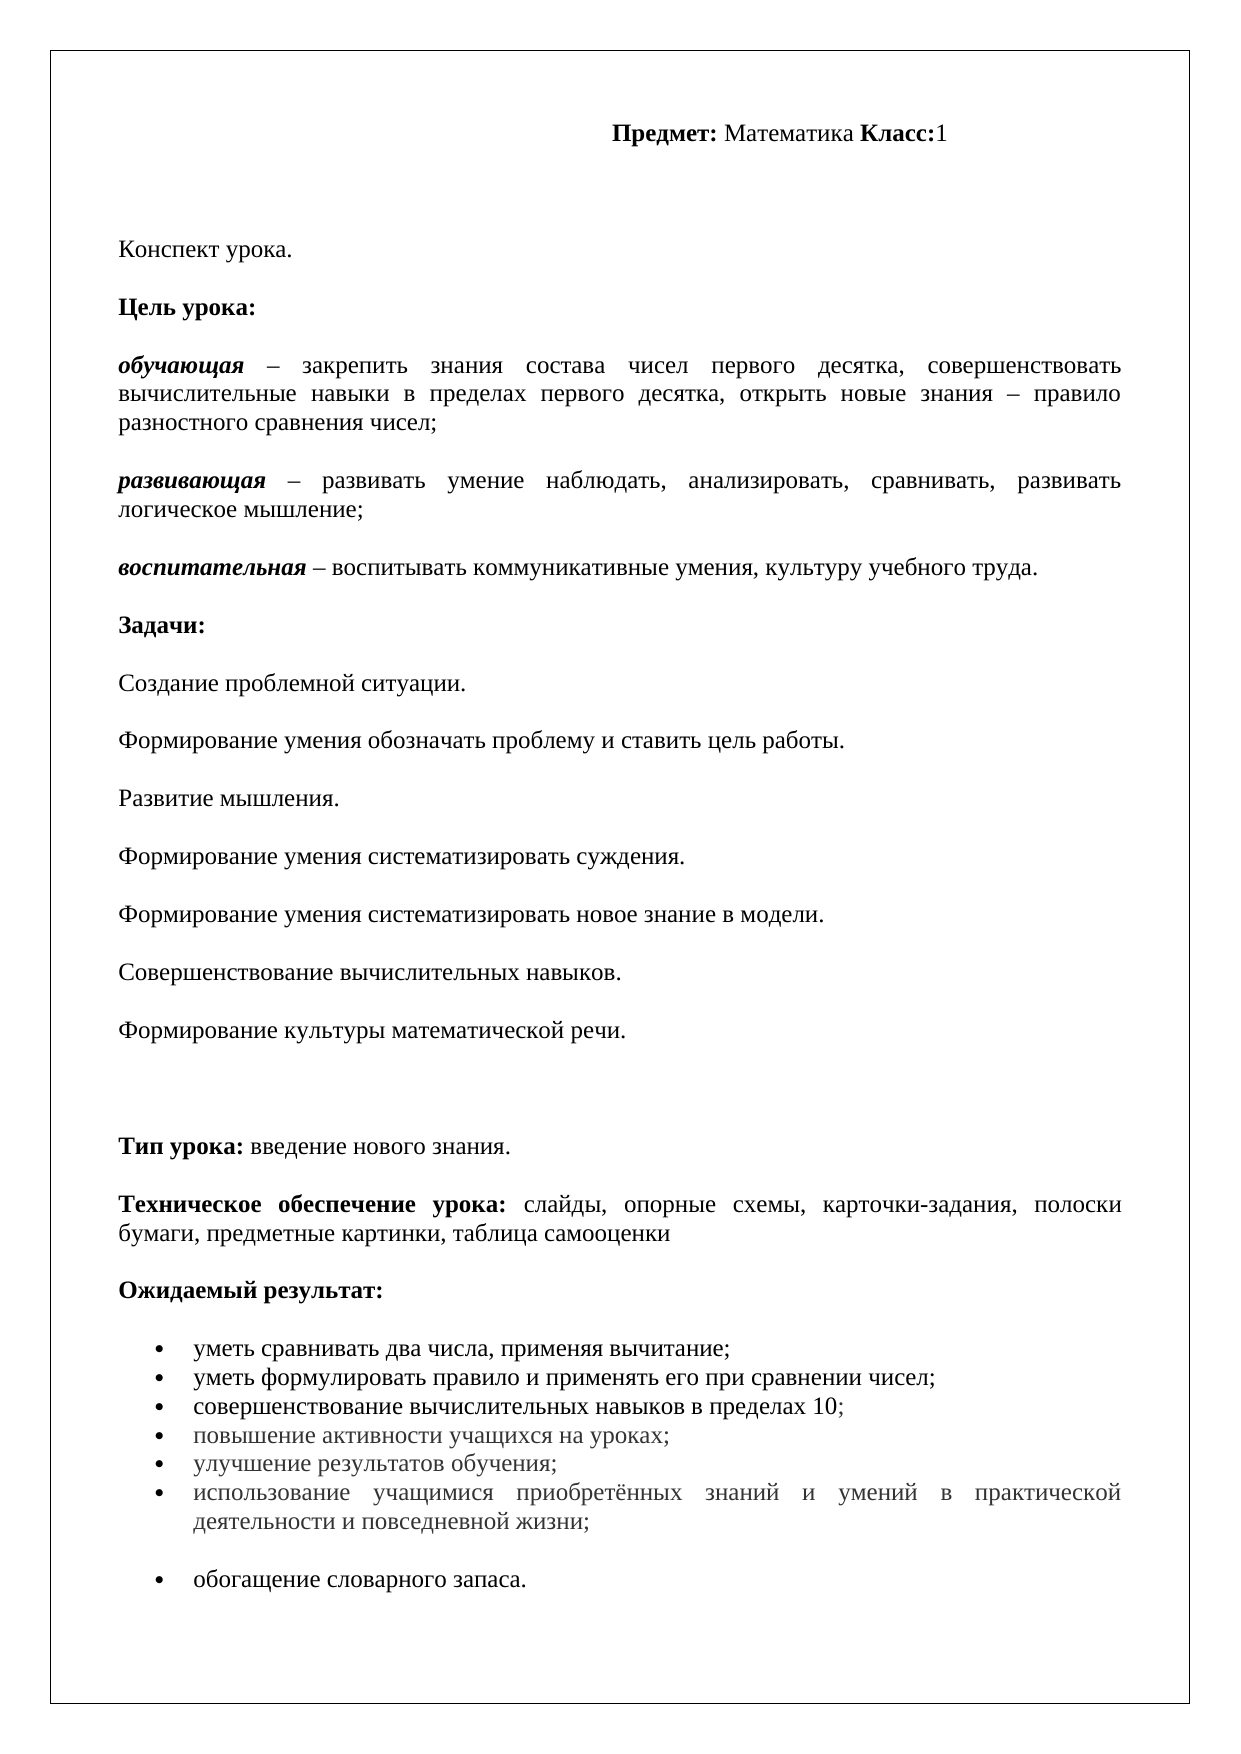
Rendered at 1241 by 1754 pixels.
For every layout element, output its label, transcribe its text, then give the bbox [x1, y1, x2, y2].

text Предмет: Математика Класс:1 [118, 118, 1122, 147]
list повышение активности учащихся на уроках; [156, 1420, 1122, 1448]
text обучающая – закрепить знания состава чисел первого десятка, совершенствовать вычислительные навыки в пределах первого десятка, открыть новые знания – правило разностного сравнения чисел; [118, 350, 1122, 436]
text воспитательная – воспитывать коммуникативные умения, культуру учебного труда. [118, 552, 1122, 581]
text Тип урока: введение нового знания. [118, 1131, 1122, 1160]
list совершенствование вычислительных навыков в пределах 10; [156, 1391, 1122, 1420]
text Конспект урока. [118, 234, 1122, 263]
text Цель урока: [118, 292, 1122, 321]
text Формирование умения систематизировать суждения. [118, 841, 1122, 870]
text Формирование умения систематизировать новое знание в модели. [118, 899, 1122, 928]
list обогащение словарного запаса. [156, 1564, 1122, 1593]
text Задачи: [118, 610, 1122, 638]
list использование учащимися приобретённых знаний и умений в практической деятельности и повседневной жизни; [156, 1477, 1122, 1535]
text Техническое обеспечение урока: слайды, опорные схемы, карточки-задания, полоски бумаги, предметные картинки, таблица самооценки [118, 1189, 1122, 1246]
list улучшение результатов обучения; [156, 1448, 1122, 1477]
text Создание проблемной ситуации. [118, 668, 1122, 696]
text Ожидаемый результат: [118, 1276, 1122, 1304]
list уметь сравнивать два числа, применяя вычитание; [156, 1333, 1122, 1362]
list уметь формулировать правило и применять его при сравнении чисел; [156, 1362, 1122, 1391]
text развивающая – развивать умение наблюдать, анализировать, сравнивать, развивать логическое мышление; [118, 465, 1122, 523]
text Развитие мышления. [118, 783, 1122, 812]
text Совершенствование вычислительных навыков. [118, 957, 1122, 986]
text Формирование культуры математической речи. [118, 1015, 1122, 1044]
text Формирование умения обозначать проблему и ставить цель работы. [118, 726, 1122, 754]
